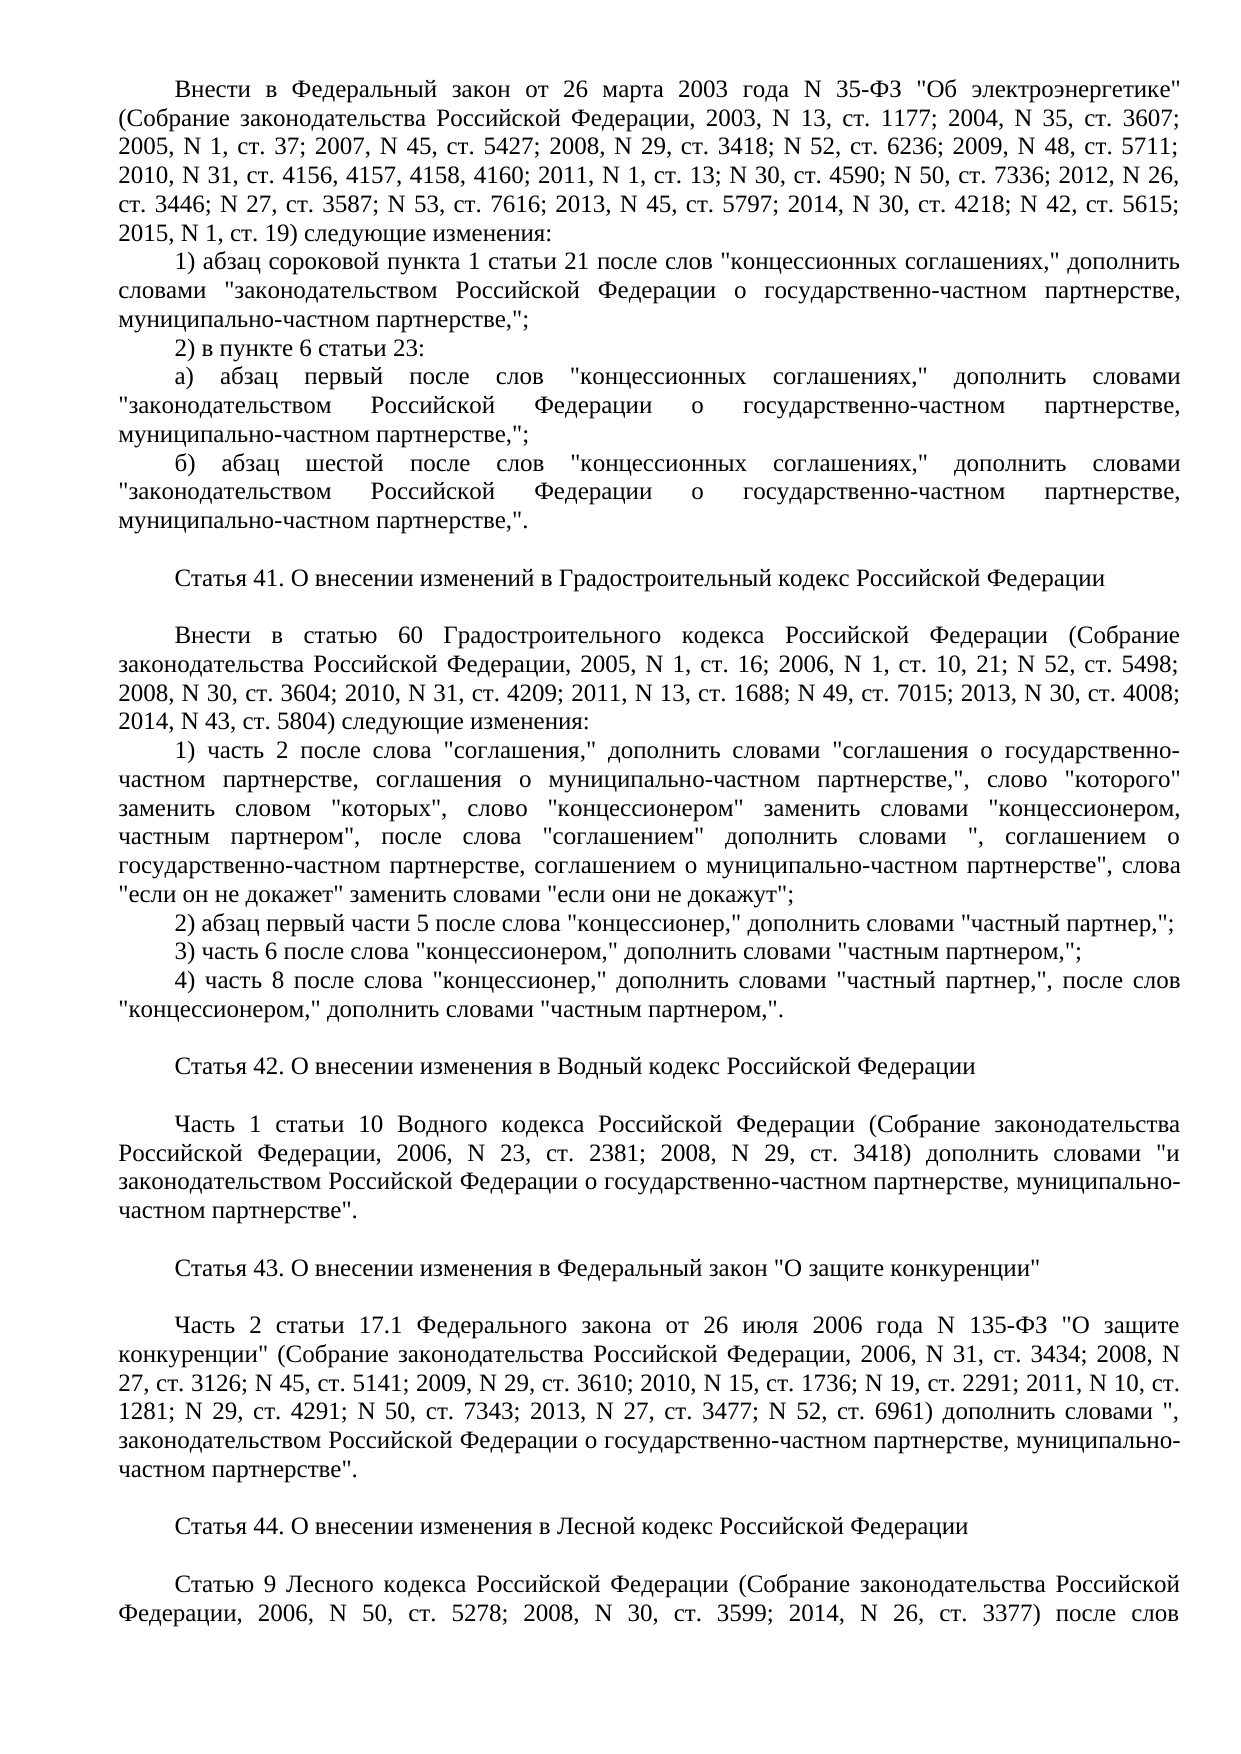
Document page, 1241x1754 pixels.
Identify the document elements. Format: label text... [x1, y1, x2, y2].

text а) абзац первый после слов "концессионных соглашениях," дополнить словами "законодательством Российской Федерации о государственно-частном партнерстве, муниципально-частном партнерстве,"; [118, 361, 1181, 448]
text Внести в статью 60 Градостроительного кодекса Российской Федерации (Собрание законодательства Российской Федерации, 2005, N 1, ст. 16; 2006, N 1, ст. 10, 21; N 52, ст. 5498; 2008, N 30, ст. 3604; 2010, N 31, ст. 4209; 2011, N 13, ст. 1688; N 49, ст. 7015; 2013, N 30, ст. 4008; 2014, N 43, ст. 5804) следующие изменения: [118, 620, 1181, 735]
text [118, 1569, 1181, 1626]
text 2) в пункте 6 статьи 23: [118, 333, 1181, 361]
text Статья 41. О внесении изменений в Градостроительный кодекс Российской Федерации [118, 563, 1181, 591]
text 4) часть 8 после слова "концессионер," дополнить словами "частный партнер,", после слов "концессионером," дополнить словами "частным партнером,". [118, 965, 1181, 1023]
text 3) часть 6 после слова "концессионером," дополнить словами "частным партнером,"; [118, 936, 1181, 965]
text 1) абзац сороковой пункта 1 статьи 21 после слов "концессионных соглашениях," дополнить словами "законодательством Российской Федерации о государственно-частном партнерстве, муниципально-частном партнерстве,"; [118, 246, 1181, 333]
text 1) часть 2 после слова "соглашения," дополнить словами "соглашения о государственно-частном партнерстве, соглашения о муниципально-частном партнерстве,", слово "которого" заменить словом "которых", слово "концессионером" заменить словами "концессионером, частным партнером", после слова "соглашением" дополнить словами ", соглашением о государственно-частном партнерстве, соглашением о муниципально-частном партнерстве", слова "если он не докажет" заменить словами "если они не докажут"; [118, 735, 1181, 908]
text Статья 44. О внесении изменения в Лесной кодекс Российской Федерации [118, 1511, 1181, 1540]
text Часть 2 статьи 17.1 Федерального закона от 26 июля 2006 года N 135-ФЗ "О защите конкуренции" (Собрание законодательства Российской Федерации, 2006, N 31, ст. 3434; 2008, N 27, ст. 3126; N 45, ст. 5141; 2009, N 29, ст. 3610; 2010, N 15, ст. 1736; N 19, ст. 2291; 2011, N 10, ст. 1281; N 29, ст. 4291; N 50, ст. 7343; 2013, N 27, ст. 3477; N 52, ст. 6961) дополнить словами ", законодательством Российской Федерации о государственно-частном партнерстве, муниципально-частном партнерстве". [118, 1310, 1181, 1483]
text Статья 43. О внесении изменения в Федеральный закон "О защите конкуренции" [118, 1253, 1181, 1281]
text 2) абзац первый части 5 после слова "концессионер," дополнить словами "частный партнер,"; [118, 908, 1181, 936]
text Внести в Федеральный закон от 26 марта 2003 года N 35-ФЗ "Об электроэнергетике" (Собрание законодательства Российской Федерации, 2003, N 13, ст. 1177; 2004, N 35, ст. 3607; 2005, N 1, ст. 37; 2007, N 45, ст. 5427; 2008, N 29, ст. 3418; N 52, ст. 6236; 2009, N 48, ст. 5711; 2010, N 31, ст. 4156, 4157, 4158, 4160; 2011, N 1, ст. 13; N 30, ст. 4590; N 50, ст. 7336; 2012, N 26, ст. 3446; N 27, ст. 3587; N 53, ст. 7616; 2013, N 45, ст. 5797; 2014, N 30, ст. 4218; N 42, ст. 5615; 2015, N 1, ст. 19) следующие изменения: [118, 74, 1181, 246]
text б) абзац шестой после слов "концессионных соглашениях," дополнить словами "законодательством Российской Федерации о государственно-частном партнерстве, муниципально-частном партнерстве,". [118, 448, 1181, 534]
text Часть 1 статьи 10 Водного кодекса Российской Федерации (Собрание законодательства Российской Федерации, 2006, N 23, ст. 2381; 2008, N 29, ст. 3418) дополнить словами "и законодательством Российской Федерации о государственно-частном партнерстве, муниципально-частном партнерстве". [118, 1109, 1181, 1224]
text Статья 42. О внесении изменения в Водный кодекс Российской Федерации [118, 1051, 1181, 1080]
